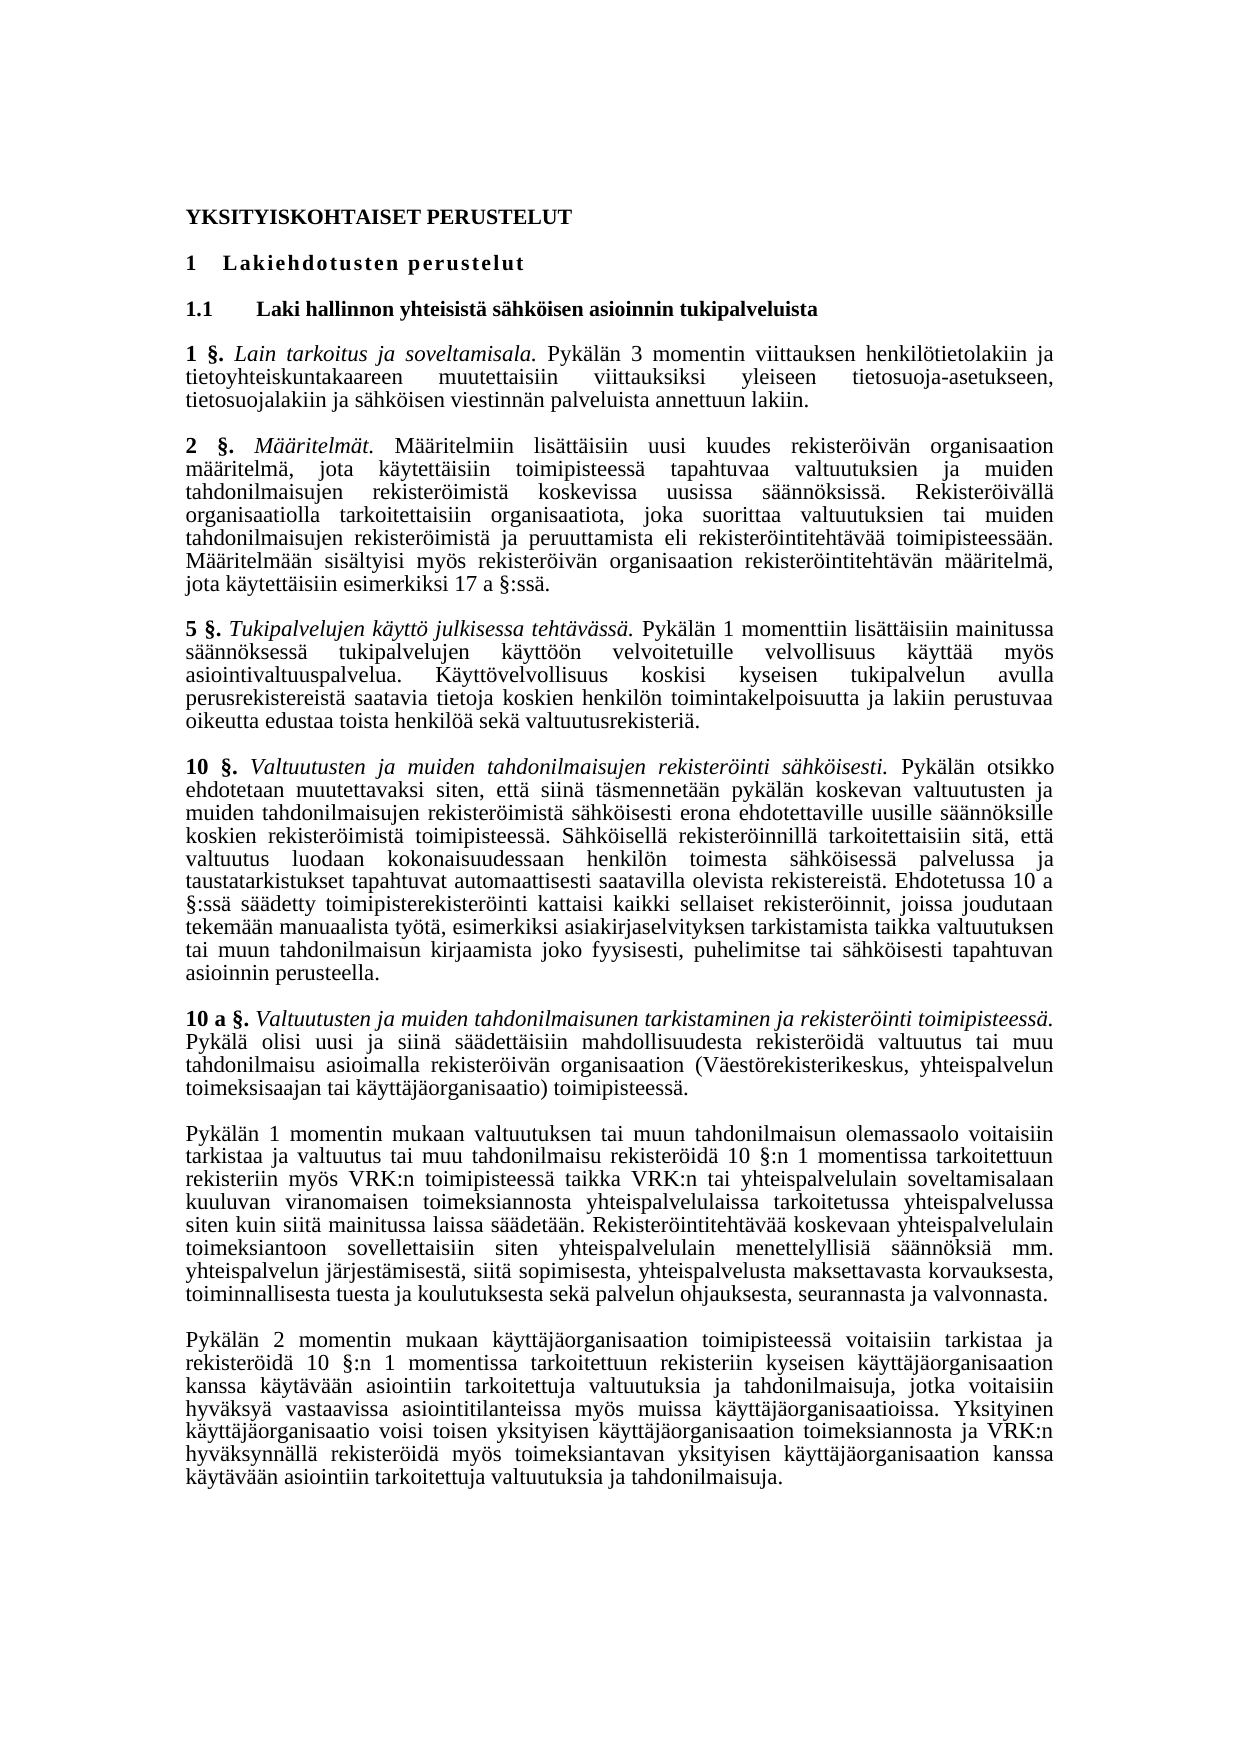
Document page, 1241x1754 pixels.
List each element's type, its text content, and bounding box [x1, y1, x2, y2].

text Yksityiskohtaiset perustelut [185, 206, 1055, 229]
text Lakiehdotusten perustelut [185, 252, 1055, 275]
text 10 §. Valtuutusten ja muiden tahdonilmaisujen rekisteröinti sähköisesti. Pykälän otsikko ehdotetaan muutettavaksi siten, että siinä täsmennetään pykälän koskevan valtuutusten ja muiden tahdonilmaisujen rekisteröimistä sähköisesti erona ehdotettaville uusille säännöksille koskien rekisteröimistä toimipisteessä. Sähköisellä rekisteröinnillä tarkoitettaisiin sitä, että valtuutus luodaan kokonaisuudessaan henkilön toimesta sähköisessä palvelussa ja taustatarkistukset tapahtuvat automaattisesti saatavilla olevista rekistereistä. Ehdotetussa 10 a §:ssä säädetty toimipisterekisteröinti kattaisi kaikki sellaiset rekisteröinnit, joissa joudutaan tekemään manuaalista työtä, esimerkiksi asiakirjaselvityksen tarkistamista taikka valtuutuksen tai muun tahdonilmaisun kirjaamista joko fyysisesti, puhelimitse tai sähköisesti tapahtuvan asioinnin perusteella. [185, 756, 1055, 985]
text 10 a §. Valtuutusten ja muiden tahdonilmaisunen tarkistaminen ja rekisteröinti toimipisteessä. Pykälä olisi uusi ja siinä säädettäisiin mahdollisuudesta rekisteröidä valtuutus tai muu tahdonilmaisu asioimalla rekisteröivän organisaation (Väestörekisterikeskus, yhteispalvelun toimeksisaajan tai käyttäjäorganisaatio) toimipisteessä. [185, 1008, 1055, 1100]
text 1 §. Lain tarkoitus ja soveltamisala. Pykälän 3 momentin viittauksen henkilötietolakiin ja tietoyhteiskuntakaareen muutettaisiin viittauksiksi yleiseen tietosuoja-asetukseen, tietosuojalakiin ja sähköisen viestinnän palveluista annettuun lakiin. [185, 343, 1055, 412]
text Pykälän 1 momentin mukaan valtuutuksen tai muun tahdonilmaisun olemassaolo voitaisiin tarkistaa ja valtuutus tai muu tahdonilmaisu rekisteröidä 10 §:n 1 momentissa tarkoitettuun rekisteriin myös VRK:n toimipisteessä taikka VRK:n tai yhteispalvelulain soveltamisalaan kuuluvan viranomaisen toimeksiannosta yhteispalvelulaissa tarkoitetussa yhteispalvelussa siten kuin siitä mainitussa laissa säädetään. Rekisteröintitehtävää koskevaan yhteispalvelulain toimeksiantoon sovellettaisiin siten yhteispalvelulain menettelyllisiä säännöksiä mm. yhteispalvelun järjestämisestä, siitä sopimisesta, yhteispalvelusta maksettavasta korvauksesta, toiminnallisesta tuesta ja koulutuksesta sekä palvelun ohjauksesta, seurannasta ja valvonnasta. [185, 1123, 1055, 1306]
text 5 §. Tukipalvelujen käyttö julkisessa tehtävässä. Pykälän 1 momenttiin lisättäisiin mainitussa säännöksessä tukipalvelujen käyttöön velvoitetuille velvollisuus käyttää myös asiointivaltuuspalvelua. Käyttövelvollisuus koskisi kyseisen tukipalvelun avulla perusrekistereistä saatavia tietoja koskien henkilön toimintakelpoisuutta ja lakiin perustuvaa oikeutta edustaa toista henkilöä sekä valtuutusrekisteriä. [185, 618, 1055, 733]
text Laki hallinnon yhteisistä sähköisen asioinnin tukipalveluista [185, 298, 1055, 321]
text 2 §. Määritelmät. Määritelmiin lisättäisiin uusi kuudes rekisteröivän organisaation määritelmä, jota käytettäisiin toimipisteessä tapahtuvaa valtuutuksien ja muiden tahdonilmaisujen rekisteröimistä koskevissa uusissa säännöksissä. Rekisteröivällä organisaatiolla tarkoitettaisiin organisaatiota, joka suorittaa valtuutuksien tai muiden tahdonilmaisujen rekisteröimistä ja peruuttamista eli rekisteröintitehtävää toimipisteessään. Määritelmään sisältyisi myös rekisteröivän organisaation rekisteröintitehtävän määritelmä, jota käytettäisiin esimerkiksi 17 a §:ssä. [185, 435, 1055, 596]
text Pykälän 2 momentin mukaan käyttäjäorganisaation toimipisteessä voitaisiin tarkistaa ja rekisteröidä 10 §:n 1 momentissa tarkoitettuun rekisteriin kyseisen käyttäjäorganisaation kanssa käytävään asiointiin tarkoitettuja valtuutuksia ja tahdonilmaisuja, jotka voitaisiin hyväksyä vastaavissa asiointitilanteissa myös muissa käyttäjäorganisaatioissa. Yksityinen käyttäjäorganisaatio voisi toisen yksityisen käyttäjäorganisaation toimeksiannosta ja VRK:n hyväksynnällä rekisteröidä myös toimeksiantavan yksityisen käyttäjäorganisaation kanssa käytävään asiointiin tarkoitettuja valtuutuksia ja tahdonilmaisuja. [185, 1329, 1055, 1489]
